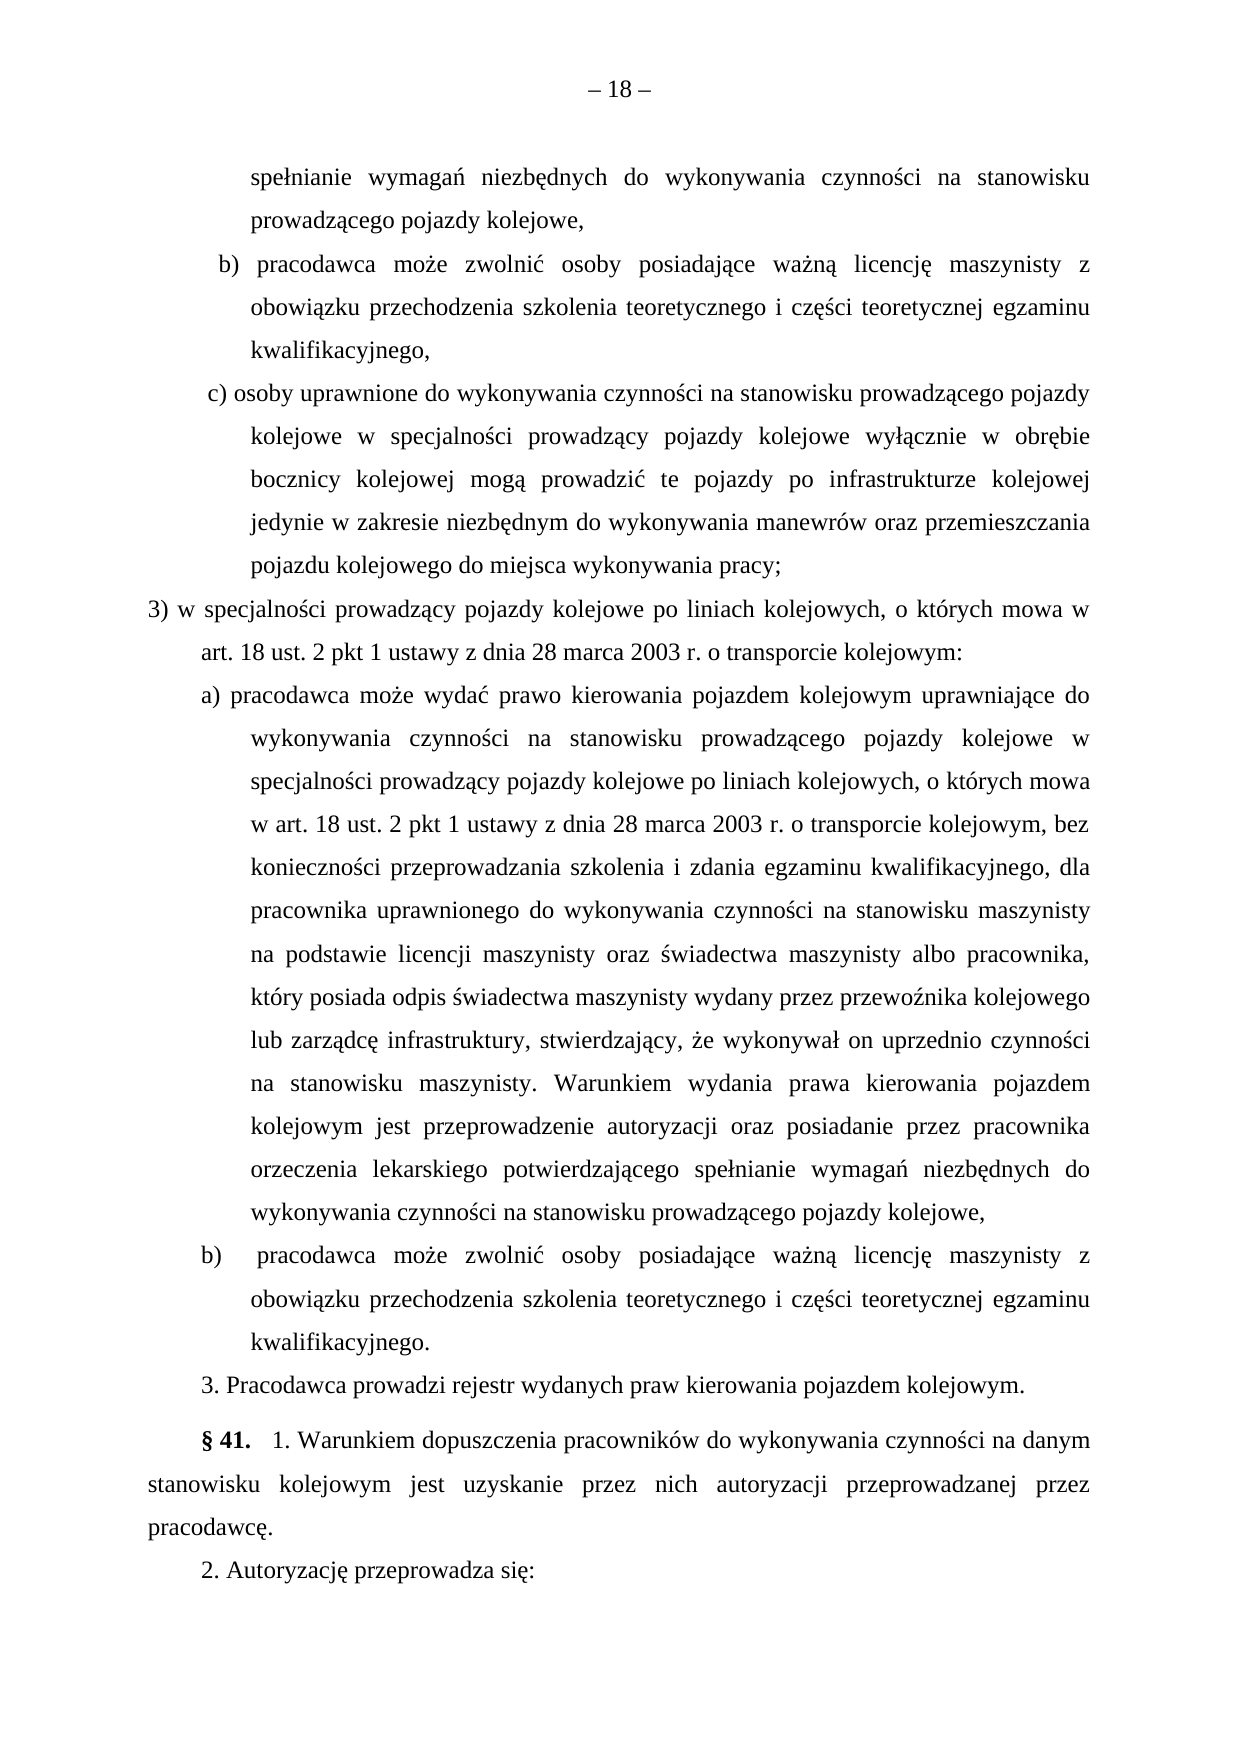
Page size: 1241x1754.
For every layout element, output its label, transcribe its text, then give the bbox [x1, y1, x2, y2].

text b) pracodawca może zwolnić osoby posiadające ważną licencję maszynisty z obowiązku przechodzenia szkolenia teoretycznego i części teoretycznej egzaminu kwalifikacyjnego, [201, 249, 1091, 364]
text 2. Autoryzację przeprowadza się: [148, 1555, 1091, 1584]
text c) osoby uprawnione do wykonywania czynności na stanowisku prowadzącego pojazdy kolejowe w specjalności prowadzący pojazdy kolejowe wyłącznie w obrębie bocznicy kolejowej mogą prowadzić te pojazdy po infrastrukturze kolejowej jedynie w zakresie niezbędnym do wykonywania manewrów oraz przemieszczania pojazdu kolejowego do miejsca wykonywania pracy; [201, 378, 1091, 579]
text 3) w specjalności prowadzący pojazdy kolejowe po liniach kolejowych, o których mowa w art. 18 ust. 2 pkt 1 ustawy z dnia 28 marca 2003 r. o transporcie kolejowym: [148, 594, 1091, 666]
text a) pracodawca może wydać prawo kierowania pojazdem kolejowym uprawniające do wykonywania czynności na stanowisku prowadzącego pojazdy kolejowe w specjalności prowadzący pojazdy kolejowe po liniach kolejowych, o których mowa w art. 18 ust. 2 pkt 1 ustawy z dnia 28 marca 2003 r. o transporcie kolejowym, bez konieczności przeprowadzania szkolenia i zdania egzaminu kwalifikacyjnego, dla pracownika uprawnionego do wykonywania czynności na stanowisku maszynisty na podstawie licencji maszynisty oraz świadectwa maszynisty albo pracownika, który posiada odpis świadectwa maszynisty wydany przez przewoźnika kolejowego lub zarządcę infrastruktury, stwierdzający, że wykonywał on uprzednio czynności na stanowisku maszynisty. Warunkiem wydania prawa kierowania pojazdem kolejowym jest przeprowadzenie autoryzacji oraz posiadanie przez pracownika orzeczenia lekarskiego potwierdzającego spełnianie wymagań niezbędnych do wykonywania czynności na stanowisku prowadzącego pojazdy kolejowe, [201, 680, 1091, 1226]
text § 41. 1. Warunkiem dopuszczenia pracowników do wykonywania czynności na danym stanowisku kolejowym jest uzyskanie przez nich autoryzacji przeprowadzanej przez pracodawcę. [148, 1426, 1091, 1541]
text b) pracodawca może zwolnić osoby posiadające ważną licencję maszynisty z obowiązku przechodzenia szkolenia teoretycznego i części teoretycznej egzaminu kwalifikacyjnego. [201, 1241, 1091, 1356]
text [201, 162, 1091, 234]
text 3. Pracodawca prowadzi rejestr wydanych praw kierowania pojazdem kolejowym. [148, 1370, 1091, 1399]
